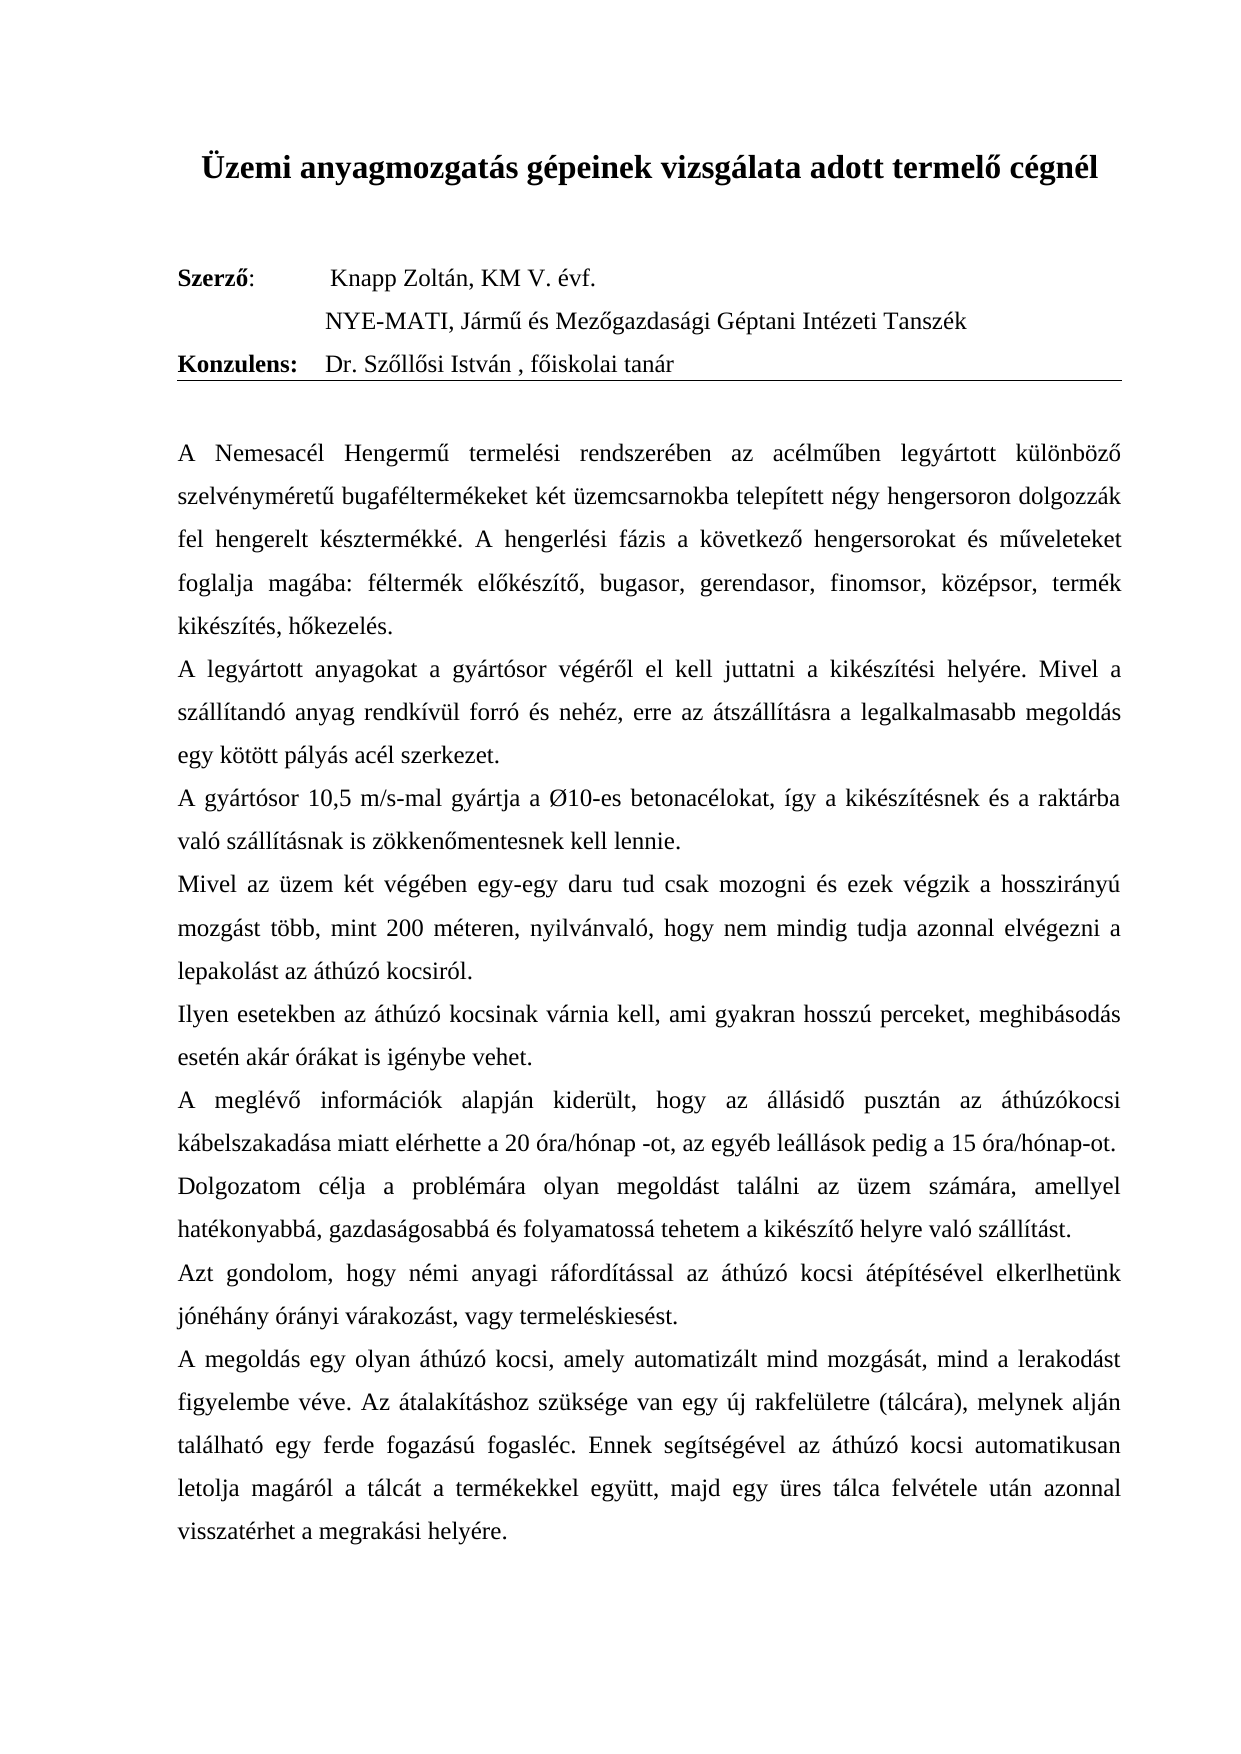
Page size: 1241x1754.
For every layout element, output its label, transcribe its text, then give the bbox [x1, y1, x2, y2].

text Szerző: Knapp Zoltán, KM V. évf. [177, 263, 1122, 291]
text Azt gondolom, hogy némi anyagi ráfordítással az áthúzó kocsi átépítésével elkerlhetünk jónéhány órányi várakozást, vagy termeléskiesést. [177, 1258, 1122, 1329]
text A meglévő információk alapján kiderült, hogy az állásidő pusztán az áthúzókocsi kábelszakadása miatt elérhette a 20 óra/hónap -ot, az egyéb leállások pedig a 15 óra/hónap-ot. [177, 1085, 1122, 1157]
text A gyártósor 10,5 m/s-mal gyártja a Ø10-es betonacélokat, így a kikészítésnek és a raktárba való szállításnak is zökkenőmentesnek kell lennie. [177, 783, 1122, 855]
text A megoldás egy olyan áthúzó kocsi, amely automatizált mind mozgását, mind a lerakodást figyelembe véve. Az átalakításhoz szüksége van egy új rakfelületre (tálcára), melynek alján található egy ferde fogazású fogasléc. Ennek segítségével az áthúzó kocsi automatikusan letolja magáról a tálcát a termékekkel együtt, majd egy üres tálca felvétele után azonnal visszatérhet a megrakási helyére. [177, 1344, 1122, 1545]
text Üzemi anyagmozgatás gépeinek vizsgálata adott termelő cégnél [177, 148, 1122, 186]
text Konzulens: Dr. Szőllősi István , főiskolai tanár [177, 349, 1122, 380]
text Mivel az üzem két végében egy-egy daru tud csak mozogni és ezek végzik a hosszirányú mozgást több, mint 200 méteren, nyilvánvaló, hogy nem mindig tudja azonnal elvégezni a lepakolást az áthúzó kocsiról. [177, 869, 1122, 984]
text A legyártott anyagokat a gyártósor végéről el kell juttatni a kikészítési helyére. Mivel a szállítandó anyag rendkívül forró és nehéz, erre az átszállításra a legalkalmasabb megoldás egy kötött pályás acél szerkezet. [177, 654, 1122, 769]
text A Nemesacél Hengermű termelési rendszerében az acélműben legyártott különböző szelvényméretű bugaféltermékeket két üzemcsarnokba telepített négy hengersoron dolgozzák fel hengerelt késztermékké. A hengerlési fázis a következő hengersorokat és műveleteket foglalja magába: féltermék előkészítő, bugasor, gerendasor, finomsor, középsor, termék kikészítés, hőkezelés. [177, 438, 1122, 639]
text Dolgozatom célja a problémára olyan megoldást találni az üzem számára, amellyel hatékonyabbá, gazdaságosabbá és folyamatossá tehetem a kikészítő helyre való szállítást. [177, 1171, 1122, 1243]
text NYE-MATI, Jármű és Mezőgazdasági Géptani Intézeti Tanszék [288, 306, 1122, 334]
text Ilyen esetekben az áthúzó kocsinak várnia kell, ami gyakran hosszú perceket, meghibásodás esetén akár órákat is igénybe vehet. [177, 999, 1122, 1071]
